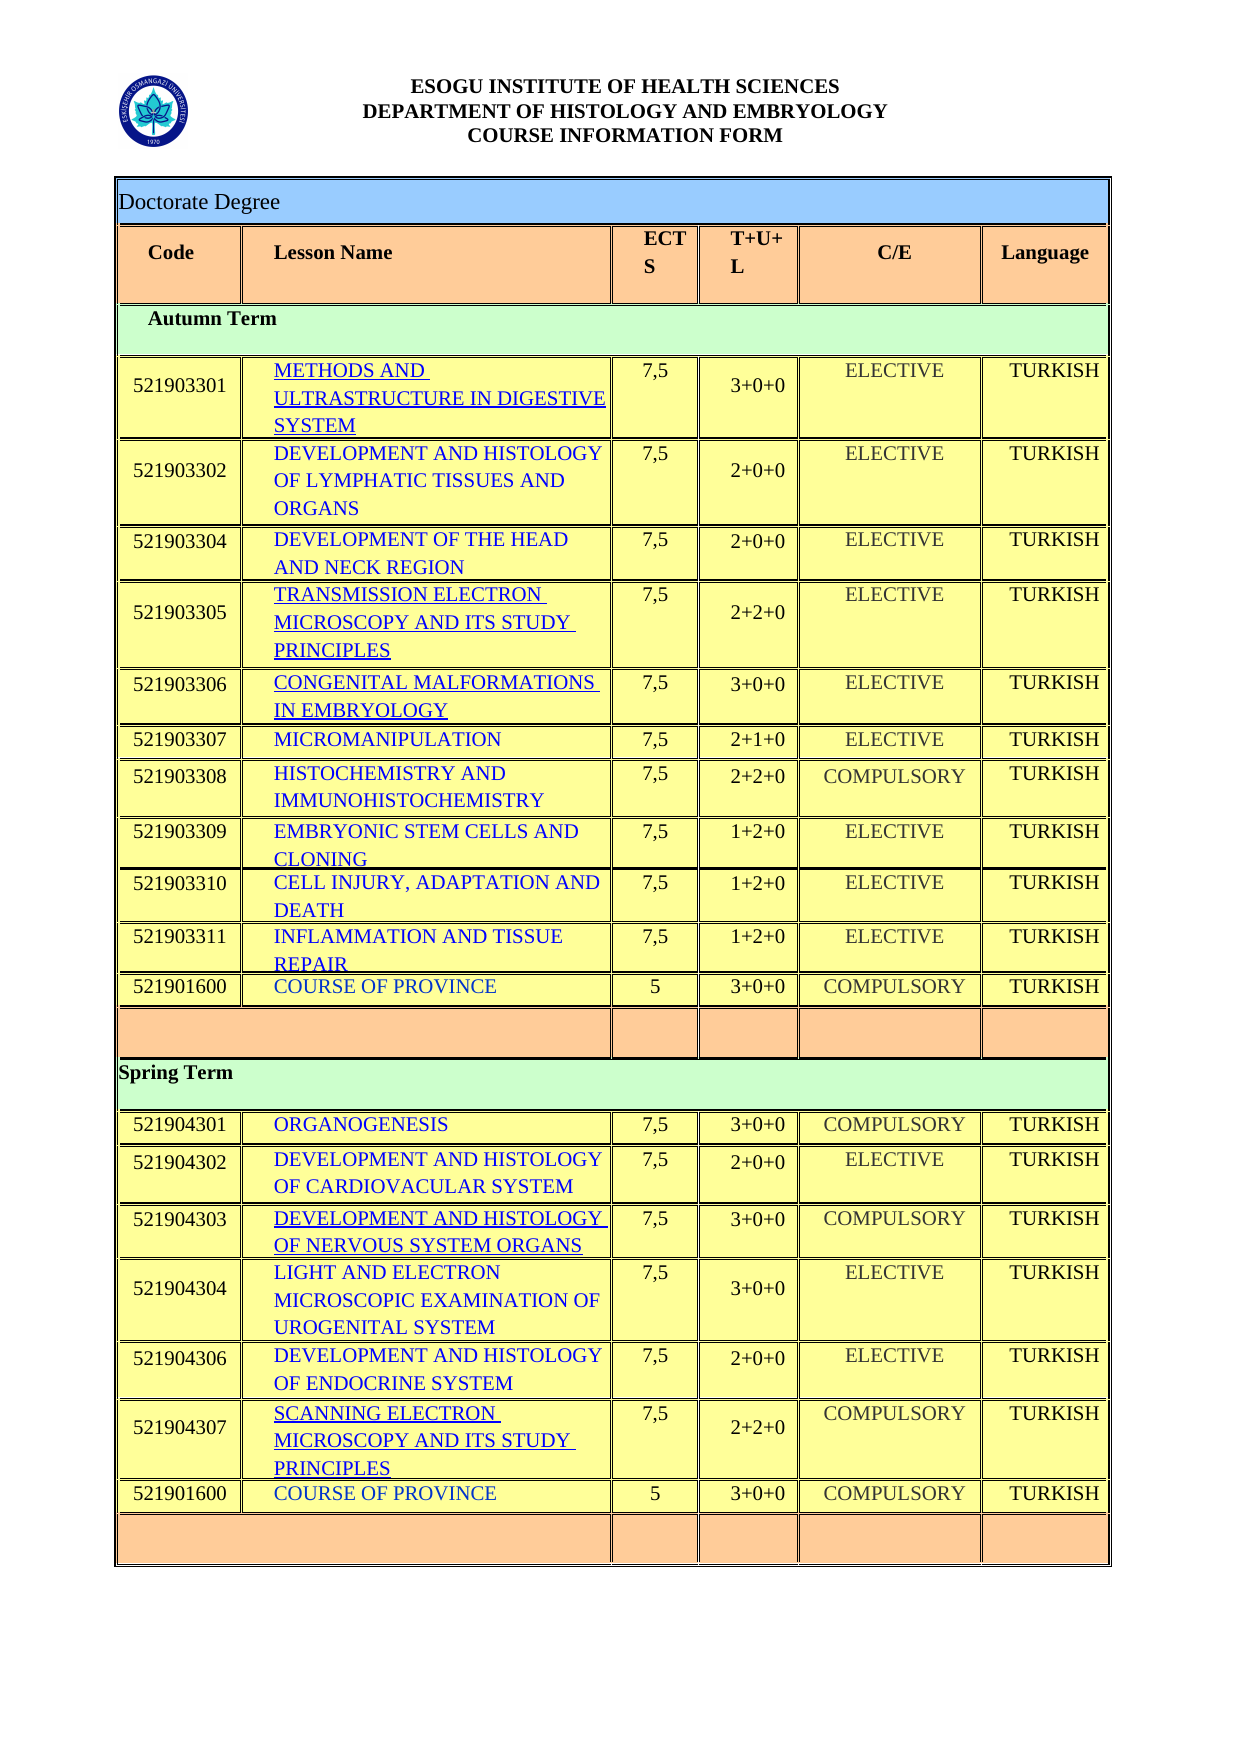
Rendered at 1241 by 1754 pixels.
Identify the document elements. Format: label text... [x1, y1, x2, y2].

table_cell ELECTIVE [800, 1343, 980, 1397]
table_cell 521903301 [118, 355, 240, 437]
table_cell [799, 1515, 981, 1563]
table_cell 7,5 [613, 1147, 697, 1202]
table_cell 521903311 [116, 921, 242, 971]
picture [118, 73, 189, 149]
table_cell [118, 1005, 610, 1057]
table_cell [613, 1009, 697, 1057]
table_cell ELECTIVE [800, 528, 980, 579]
table_cell 2+0+0 [700, 441, 797, 524]
table_cell 7,5 [613, 727, 697, 757]
table_cell ELECTIVE [800, 670, 980, 723]
table_cell ELECTIVE [800, 727, 980, 757]
table_cell COMPULSORY [800, 1481, 980, 1512]
table_cell [983, 1005, 1109, 1057]
table_cell [699, 1515, 799, 1563]
table_cell 2+2+0 [700, 583, 797, 667]
table_cell 521901600 [116, 1478, 242, 1512]
table_cell 2+0+0 [700, 528, 797, 579]
table_cell INFLAMMATION AND TISSUE REPAIR [243, 924, 610, 971]
table_cell [981, 1512, 1110, 1563]
table_cell ELECTIVE [800, 583, 980, 667]
table_cell 1+2+0 [700, 924, 797, 971]
table_cell DEVELOPMENT AND HISTOLOGY OF NERVOUS SYSTEM ORGANS [243, 1206, 610, 1257]
table_cell 7,5 [613, 870, 697, 921]
table_cell 521903310 [118, 867, 240, 921]
table_cell 5 [613, 975, 697, 1005]
table_cell 521904303 [118, 1202, 240, 1257]
table_cell 7,5 [613, 1343, 697, 1397]
table_cell 521903308 [118, 758, 240, 816]
table_cell 3+0+0 [700, 1260, 797, 1340]
table_cell ELECTIVE [800, 1147, 980, 1202]
table_cell ORGANOGENESIS [243, 1113, 610, 1143]
table_cell 521904302 [118, 1143, 240, 1202]
table_cell TURKISH [983, 524, 1109, 579]
table_cell 2+1+0 [700, 727, 797, 757]
table_cell T+U+L [700, 227, 797, 303]
table_cell Lesson Name [243, 227, 610, 303]
table_cell ELECTIVE [800, 924, 980, 971]
table_cell TURKISH [981, 1478, 1110, 1512]
table_cell TURKISH [983, 1143, 1109, 1202]
table_cell 521901600 [118, 971, 240, 1005]
table_cell DEVELOPMENT AND HISTOLOGY OF CARDIOVACULAR SYSTEM [243, 1147, 610, 1202]
table_cell 3+0+0 [700, 1206, 797, 1257]
table_cell Language [983, 223, 1109, 303]
table_cell 521904307 [118, 1398, 240, 1478]
table_cell LIGHT AND ELECTRON MICROSCOPIC EXAMINATION OF UROGENITAL SYSTEM [243, 1260, 610, 1340]
table_cell TURKISH [983, 723, 1109, 757]
table_cell 2+2+0 [700, 1401, 797, 1478]
table_cell COMPULSORY [800, 1206, 980, 1257]
table_cell EMBRYONIC STEM CELLS AND CLONING [243, 819, 610, 867]
table_cell TURKISH [981, 1340, 1110, 1397]
table_cell Autumn Term [116, 303, 1110, 354]
table_cell 521903307 [118, 723, 240, 757]
table_cell 1+2+0 [700, 819, 797, 867]
table_cell 3+0+0 [700, 670, 797, 723]
table_cell TURKISH [983, 971, 1109, 1005]
table_cell ELECTIVE [800, 358, 980, 437]
table_cell ELECTIVE [800, 1260, 980, 1340]
table_cell 2+0+0 [700, 1147, 797, 1202]
table_cell TURKISH [981, 816, 1110, 867]
table_cell 7,5 [613, 924, 697, 971]
table_cell 521903302 [118, 437, 240, 524]
table_cell DEVELOPMENT OF THE HEAD AND NECK REGION [243, 528, 610, 579]
table_cell TURKISH [983, 437, 1109, 524]
table_cell SCANNING ELECTRON MICROSCOPY AND ITS STUDY PRINCIPLES [243, 1401, 610, 1478]
table_cell [700, 1009, 797, 1057]
table_header Doctorate Degree [118, 180, 1108, 223]
table_cell TURKISH [983, 867, 1108, 921]
table_cell COMPULSORY [800, 761, 980, 816]
table_cell 5 [613, 1481, 697, 1512]
table_cell 521903306 [116, 667, 242, 723]
table_cell 521904301 [118, 1109, 240, 1143]
table_cell TURKISH [983, 579, 1109, 667]
table_cell 1+2+0 [700, 870, 797, 921]
table_cell 7,5 [613, 583, 697, 667]
table_cell 521904304 [116, 1257, 242, 1340]
table_cell DEVELOPMENT AND HISTOLOGY OF ENDOCRINE SYSTEM [243, 1343, 610, 1397]
table_cell ELECTIVE [800, 441, 980, 524]
table_cell TURKISH [981, 1257, 1110, 1340]
table_cell COURSE OF PROVINCE [243, 1481, 610, 1512]
table_cell COMPULSORY [800, 1113, 980, 1143]
table_cell Spring Term [118, 1057, 1108, 1109]
table_cell 521903309 [116, 816, 242, 867]
table_cell 521903305 [118, 579, 240, 667]
table_cell ECTS [613, 227, 697, 303]
table_cell 7,5 [613, 819, 697, 867]
table_cell TURKISH [983, 355, 1109, 437]
table_cell Code [118, 223, 240, 303]
table_cell 2+2+0 [700, 761, 797, 816]
table_cell DEVELOPMENT AND HISTOLOGY OF LYMPHATIC TISSUES AND ORGANS [243, 441, 610, 524]
table_cell 7,5 [613, 441, 697, 524]
table_cell MICROMANIPULATION [243, 727, 610, 757]
table_cell 3+0+0 [700, 1113, 797, 1143]
table_cell TURKISH [981, 667, 1110, 723]
table_cell HISTOCHEMISTRY AND IMMUNOHISTOCHEMISTRY [243, 761, 610, 816]
table_cell [612, 1515, 698, 1563]
table_cell 7,5 [613, 1260, 697, 1340]
table_cell 7,5 [613, 528, 697, 579]
table_cell TURKISH [983, 1398, 1109, 1478]
table_cell ELECTIVE [800, 819, 980, 867]
table_cell 7,5 [613, 1206, 697, 1257]
table_cell COURSE OF PROVINCE [243, 975, 610, 1005]
table_cell 3+0+0 [700, 358, 797, 437]
table_cell 521903304 [118, 524, 240, 579]
table_cell 521904306 [116, 1340, 242, 1397]
table_cell 2+0+0 [700, 1343, 797, 1397]
table_cell CELL INJURY, ADAPTATION AND DEATH [243, 870, 610, 921]
table_cell TRANSMISSION ELECTRON MICROSCOPY AND ITS STUDY PRINCIPLES [243, 583, 610, 667]
table_cell C/E [800, 227, 980, 303]
table_cell 7,5 [613, 1401, 697, 1478]
table_cell TURKISH [981, 921, 1110, 971]
table_cell 7,5 [613, 358, 697, 437]
table_cell 7,5 [613, 1113, 697, 1143]
table_cell 7,5 [613, 670, 697, 723]
table_cell 7,5 [613, 761, 697, 816]
table_cell [116, 1512, 612, 1563]
table_cell CONGENITAL MALFORMATIONS IN EMBRYOLOGY [243, 670, 610, 723]
table_cell TURKISH [983, 1202, 1109, 1257]
table_cell COMPULSORY [800, 975, 980, 1005]
table_cell 3+0+0 [700, 1481, 797, 1512]
table_cell [800, 1009, 980, 1057]
table_cell ELECTIVE [800, 870, 980, 921]
table_cell COMPULSORY [800, 1401, 980, 1478]
table_cell TURKISH [983, 758, 1109, 816]
table_cell 3+0+0 [700, 975, 797, 1005]
table_cell TURKISH [983, 1109, 1109, 1143]
table_cell METHODS AND ULTRASTRUCTURE IN DIGESTIVE SYSTEM [243, 358, 610, 437]
